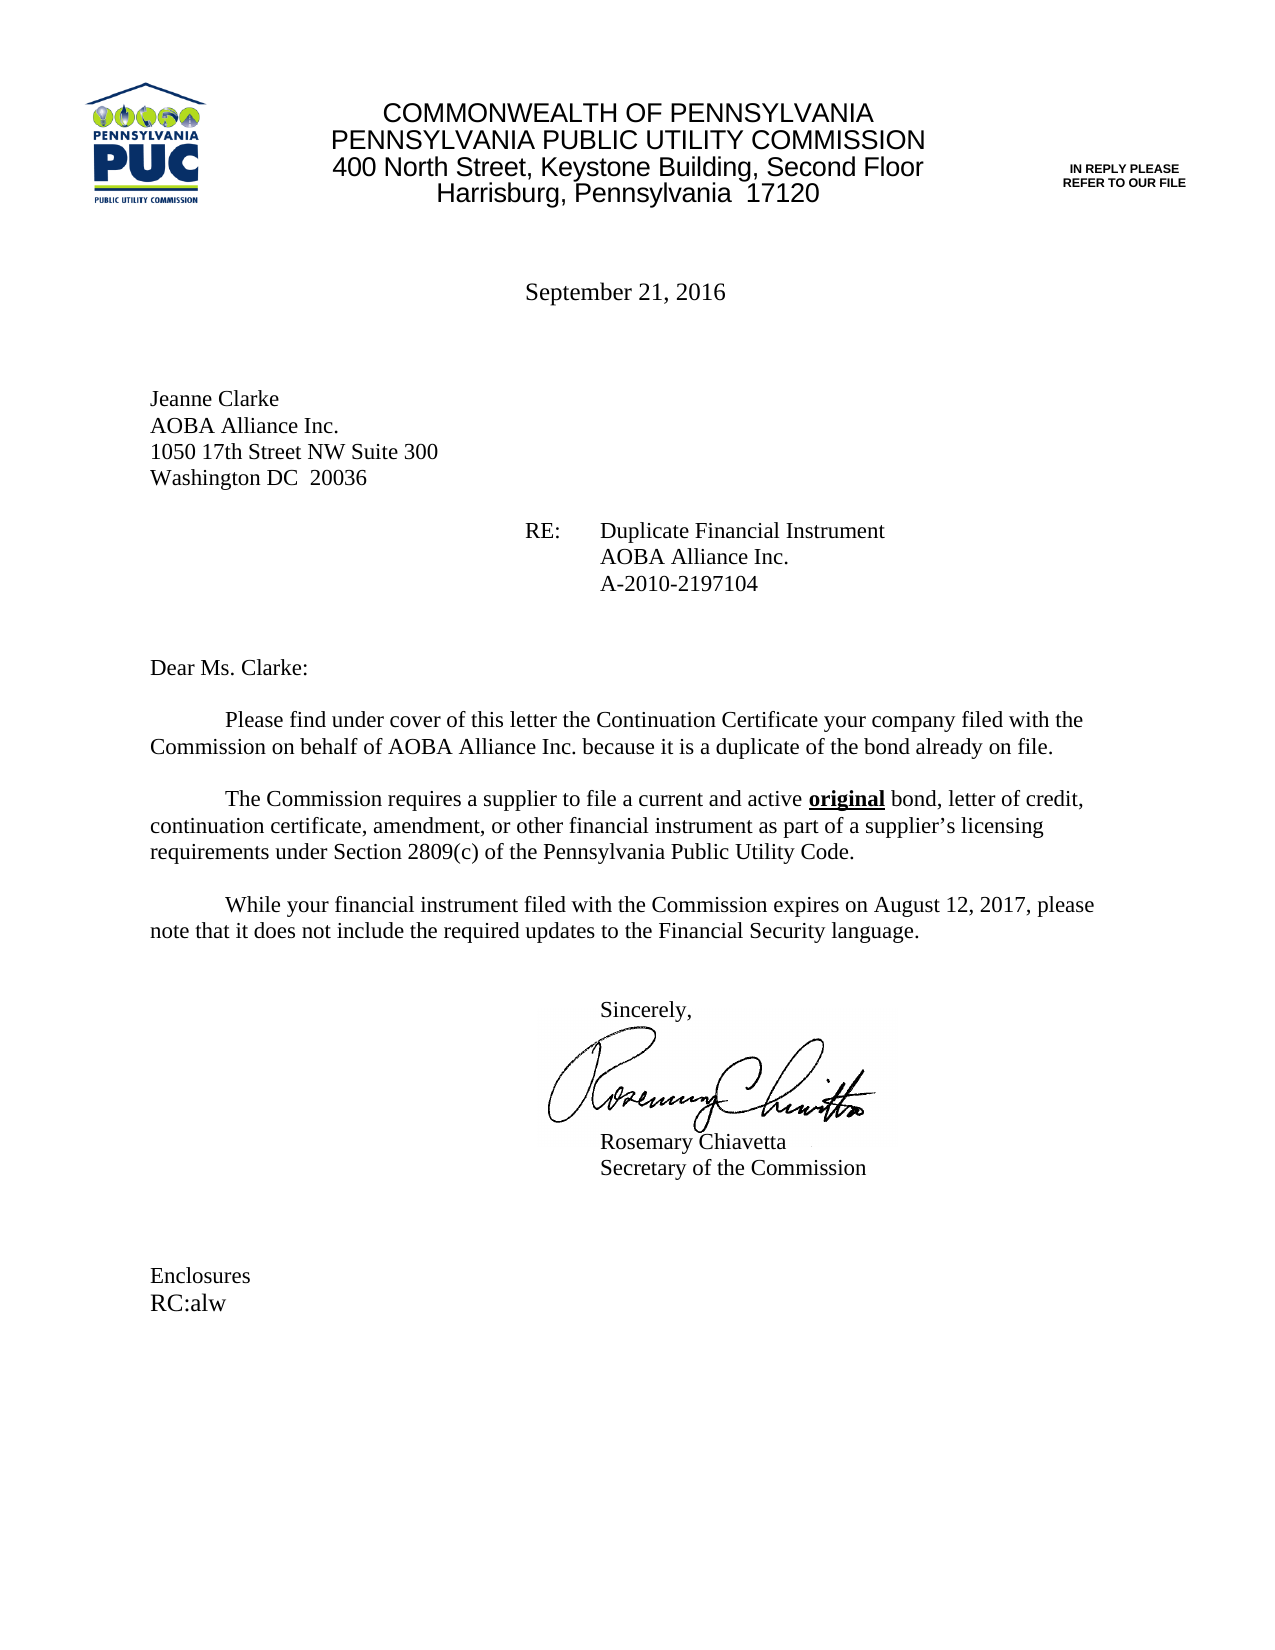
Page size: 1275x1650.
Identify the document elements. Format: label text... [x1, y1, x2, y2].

text Please find under cover of this letter the Continuation Certificate your company filed with the Commission on behalf of AOBA Alliance Inc. because it is a duplicate of the bond already on file. [150, 706, 1125, 759]
text The Commission requires a supplier to file a current and active original bond, letter of credit, continuation certificate, amendment, or other financial instrument as part of a supplier’s licensing requirements under Section 2809(c) of the Pennsylvania Public Utility Code. [150, 785, 1125, 864]
text Rosemary Chiavetta [375, 1128, 1125, 1154]
text Washington DC 20036 [150, 464, 1125, 491]
text Dear Ms. Clarke: [150, 654, 1125, 680]
text Secretary of the Commission [375, 1154, 1125, 1181]
text Enclosures [150, 1262, 1125, 1288]
text RC:alw [150, 1288, 1125, 1317]
table_header PUBLIC UTILITY COMMISSION 400 North Street, Keystone Building, Second Floor Harrisburg, Pennsylvania 17120 [208, 75, 1049, 220]
picture [76, 75, 208, 211]
text Sincerely, [375, 996, 1125, 1023]
text AOBA Alliance Inc. [150, 543, 1125, 570]
text RE: Duplicate Financial Instrument [150, 517, 1125, 543]
text While your financial instrument filed with the Commission expires on August 12, 2017, please note that it does not include the required updates to the Financial Security language. [150, 891, 1125, 943]
text Jeanne Clarke [150, 385, 1125, 412]
table_header IN REPLY PLEASE REFER TO OUR [1049, 75, 1200, 220]
text September 21, 2016 [150, 277, 1125, 306]
text AOBA Alliance Inc. [150, 412, 1125, 438]
picture [537, 1023, 898, 1128]
text A-2010-2197104 [150, 570, 1125, 596]
text 1050 17th Street NW Suite 300 [150, 438, 1125, 464]
table_header [66, 75, 208, 220]
